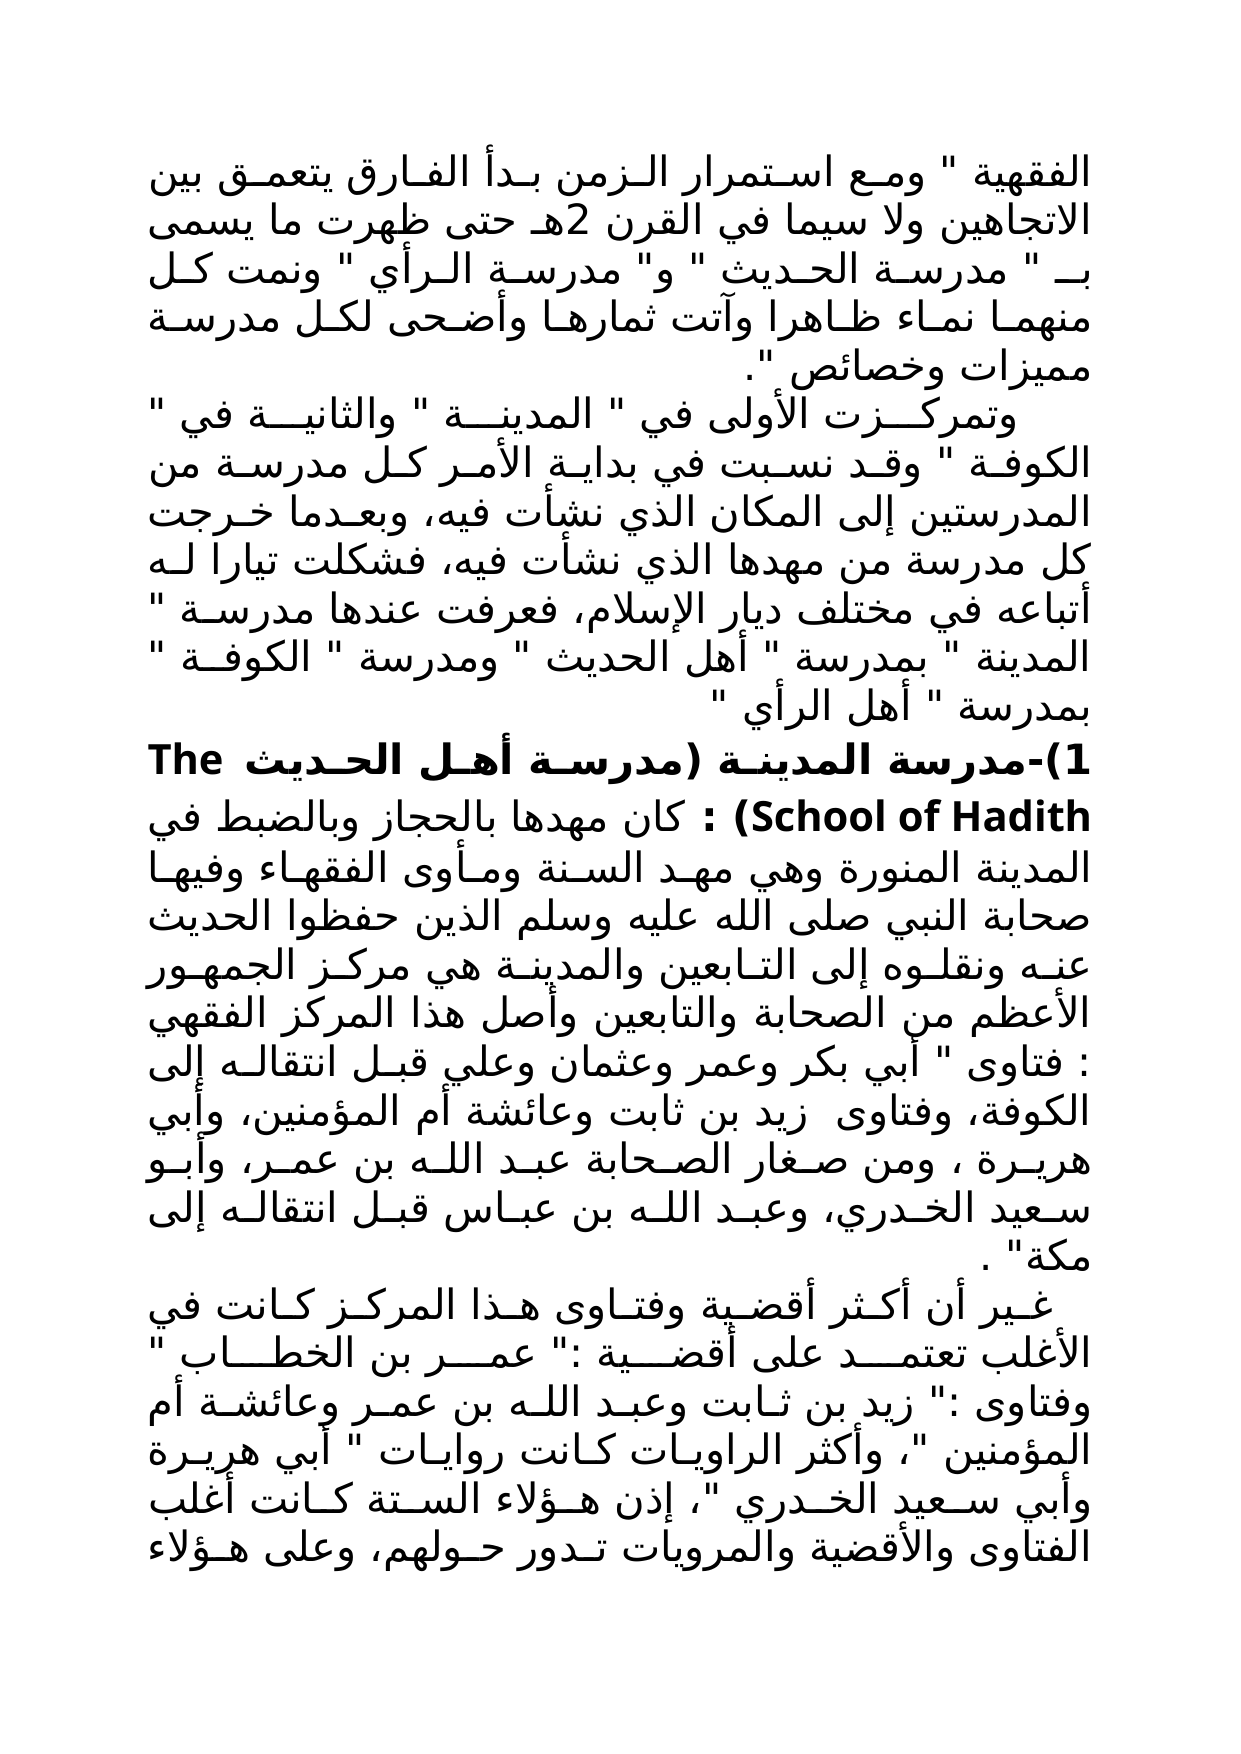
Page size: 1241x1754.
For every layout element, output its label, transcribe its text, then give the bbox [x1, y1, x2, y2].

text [148, 1281, 1093, 1572]
text وتمركزت الأولى في " المدينة " والثانية في " الكوفة " وقد نسبت في بداية الأمر كل مدرسة من المدرستين إلى المكان الذي نشأت فيه، وبعدما خرجت كل مدرسة من مهدها الذي نشأت فيه، فشكلت تيارا له أتباعه في مختلف ديار الإسلام، فعرفت عندها مدرسة " المدينة " بمدرسة " أهل الحديث " ومدرسة " الكوفة " بمدرسة " أهل الرأي " [148, 390, 1093, 730]
text 1)-مدرسة المدينة (مدرسة أهل الحديث The School of Hadith) : كان مهدها بالحجاز وبالضبط في المدينة المنورة وهي مهد السنة ومأوى الفقهاء وفيها صحابة النبي صلى الله عليه وسلم الذين حفظوا الحديث عنه ونقلوه إلى التابعين والمدينة هي مركز الجمهور الأعظم من الصحابة والتابعين وأصل هذا المركز الفقهي : فتاوى " أبي بكر وعمر وعثمان وعلي قبل انتقاله إلى الكوفة، وفتاوى زيد بن ثابت وعائشة أم المؤمنين، وأبي هريرة ، ومن صغار الصحابة عبد الله بن عمر، وأبو سعيد الخدري، وعبد الله بن عباس قبل انتقاله إلى مكة" . [148, 730, 1093, 1281]
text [148, 148, 1093, 390]
